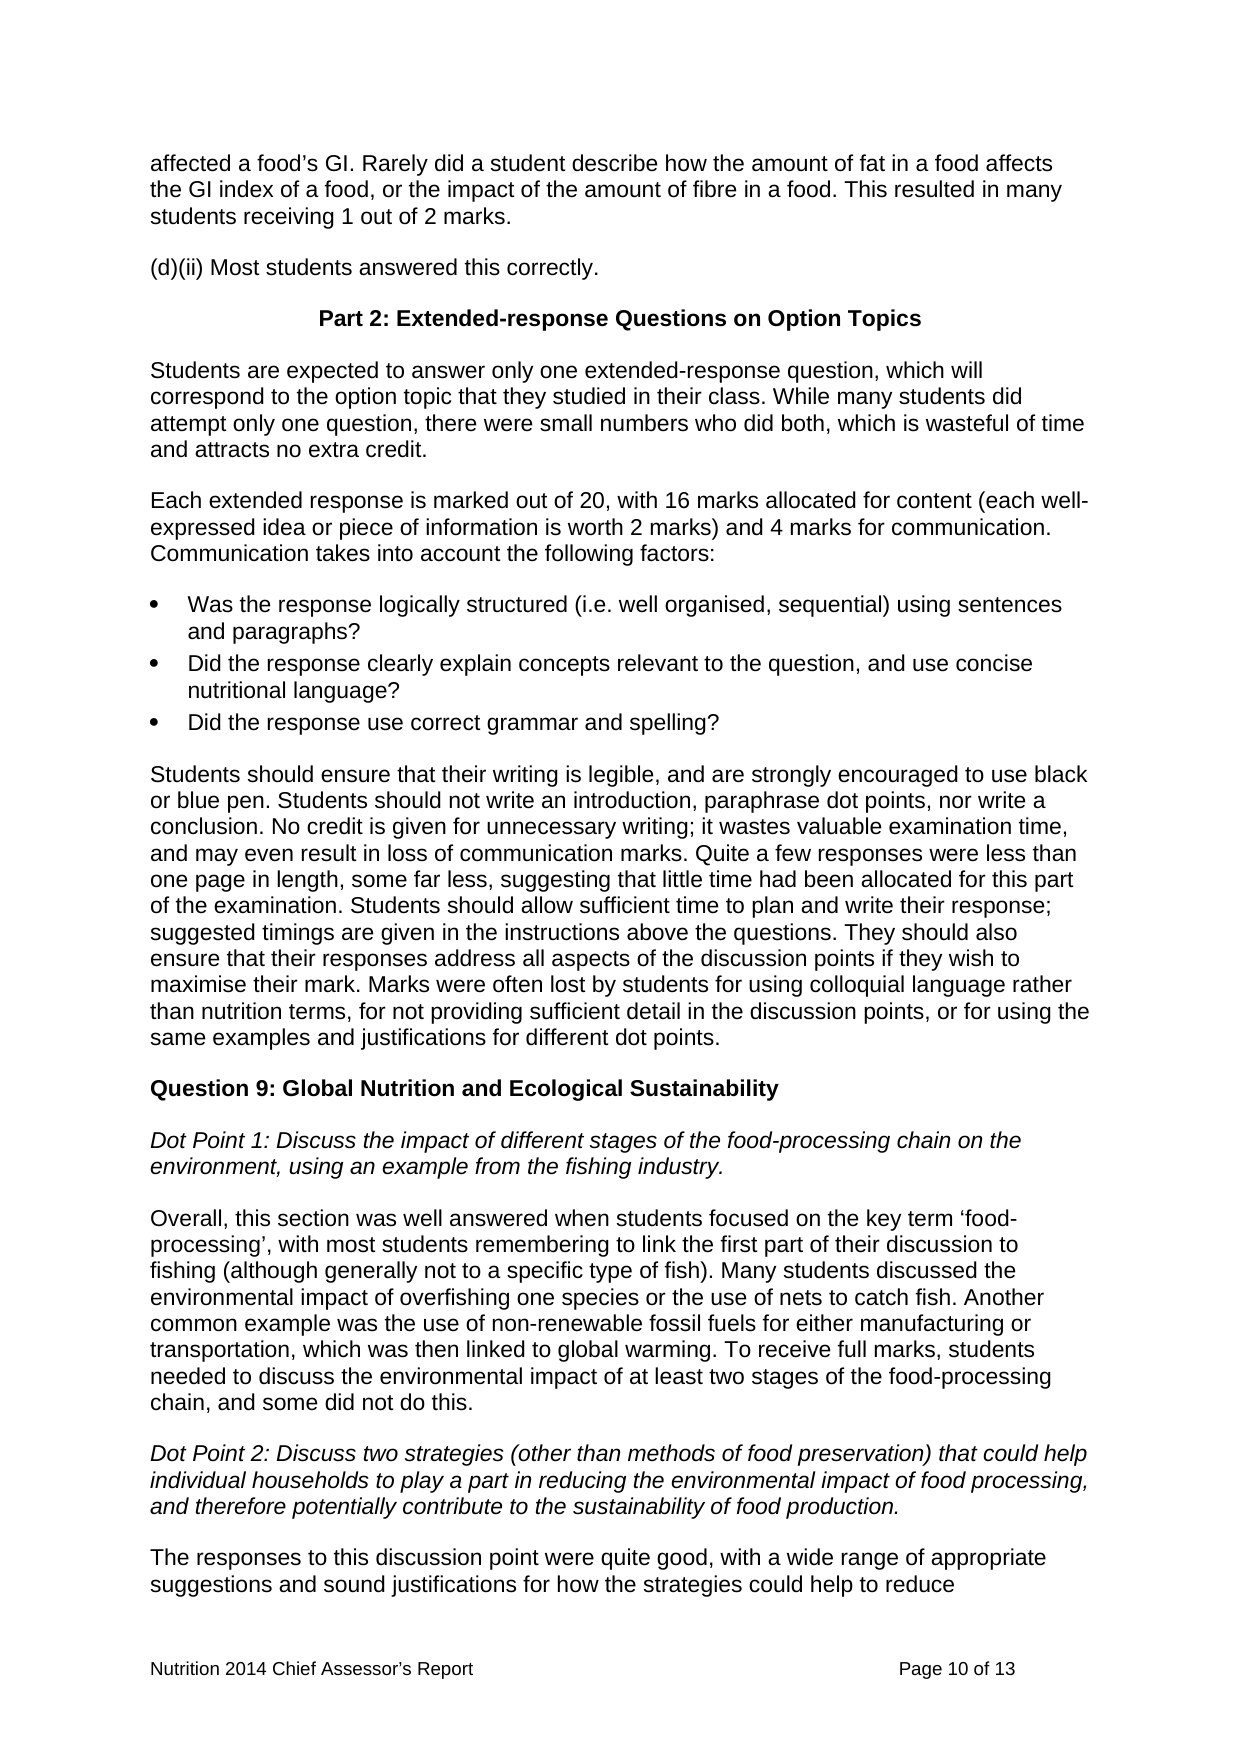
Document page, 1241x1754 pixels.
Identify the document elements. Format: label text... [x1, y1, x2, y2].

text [150, 1544, 1090, 1597]
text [150, 150, 1090, 229]
subtitle Part 2: Extended-response Questions on Option Topics [150, 305, 1090, 332]
text (d)(ii) Most students answered this correctly. [150, 254, 1090, 280]
list Did the response use correct grammar and spelling? [150, 709, 1090, 736]
text Students should ensure that their writing is legible, and are strongly encouraged to use black or blue pen. Students should not write an introduction, paraphrase dot points, nor write a conclusion. No credit is given for unnecessary writing; it wastes valuable examination time, and may even result in loss of communication marks. Quite a few responses were less than one page in length, some far less, suggesting that little time had been allocated for this part of the examination. Students should allow sufficient time to plan and write their response; suggested timings are given in the instructions above the questions. They should also ensure that their responses address all aspects of the discussion points if they wish to maximise their mark. Marks were often lost by students for using colloquial language rather than nutrition terms, for not providing sufficient detail in the discussion points, or for using the same examples and justifications for different dot points. [150, 761, 1090, 1050]
text Each extended response is marked out of 20, with 16 marks allocated for content (each well-expressed idea or piece of information is worth 2 marks) and 4 marks for communication. Communication takes into account the following factors: [150, 487, 1090, 566]
list Was the response logically structured (i.e. well organised, sequential) using sentences and paragraphs? [150, 591, 1090, 644]
text Overall, this section was well answered when students focused on the key term ‘food-processing’, with most students remembering to link the first part of their discussion to fishing (although generally not to a specific type of fish). Many students discussed the environmental impact of overfishing one species or the use of nets to catch fish. Another common example was the use of non-renewable fossil fuels for either manufacturing or transportation, which was then linked to global warming. To receive full marks, students needed to discuss the environmental impact of at least two stages of the food-processing chain, and some did not do this. [150, 1204, 1090, 1415]
text Dot Point 2: Discuss two strategies (other than methods of food preservation) that could help individual households to play a part in reducing the environmental impact of food processing, and therefore potentially contribute to the sustainability of food production. [150, 1440, 1090, 1519]
text Students are expected to answer only one extended-response question, which will correspond to the option topic that they studied in their class. While many students did attempt only one question, there were small numbers who did both, which is wasteful of time and attracts no extra credit. [150, 357, 1090, 462]
subtitle Question 9: Global Nutrition and Ecological Sustainability [150, 1075, 1090, 1102]
list Did the response clearly explain concepts relevant to the question, and use concise nutritional language? [150, 650, 1090, 703]
text Dot Point 1: Discuss the impact of different stages of the food-processing chain on the environment, using an example from the fishing industry. [150, 1127, 1090, 1179]
